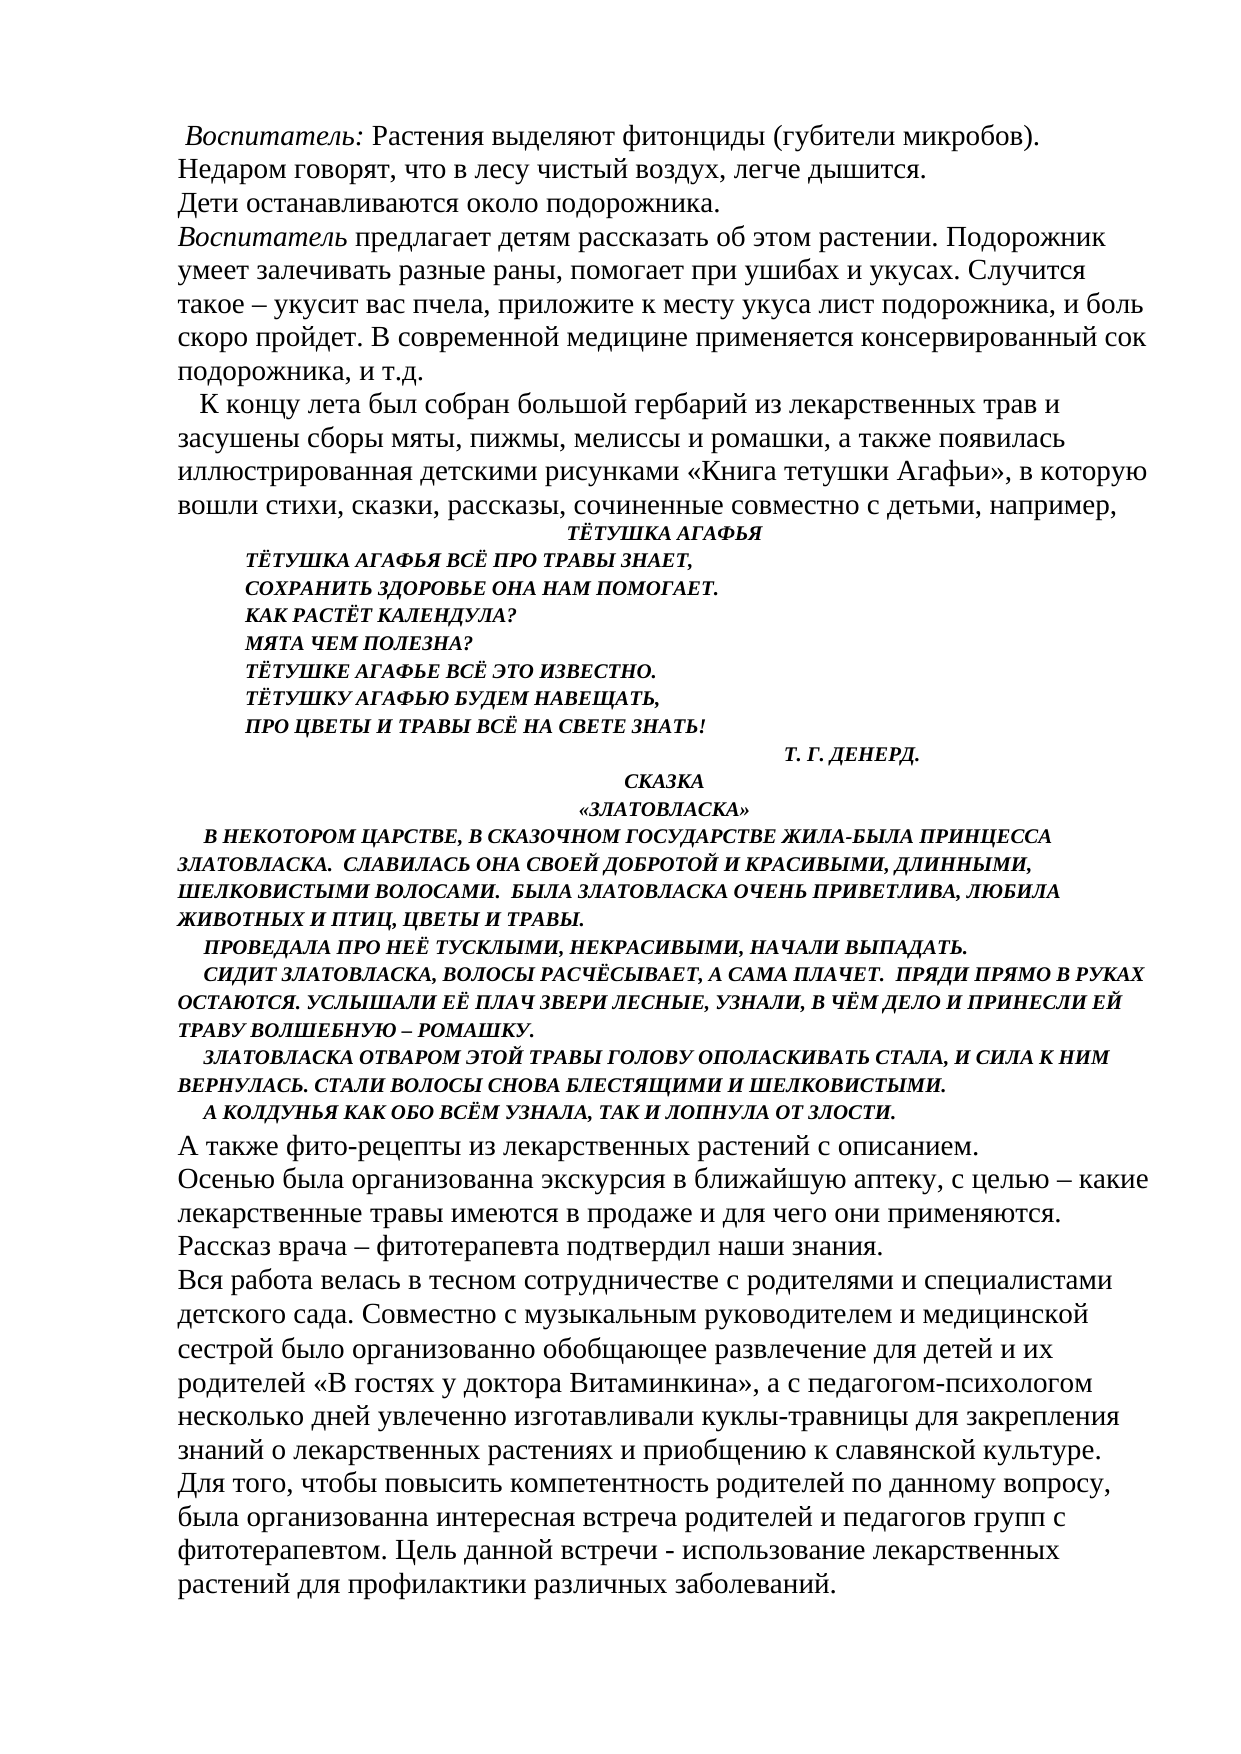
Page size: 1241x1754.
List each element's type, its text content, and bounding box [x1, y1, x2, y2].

text К концу лета был собран большой гербарий из лекарственных трав и засушены сборы мяты, пижмы, мелиссы и ромашки, а также появилась иллюстрированная детскими рисунками «Книга тетушки Агафьи», в которую вошли стихи, сказки, рассказы, сочиненные совместно с детьми, например, [177, 386, 1152, 521]
text ТЁТУШКЕ АГАФЬЕ ВСЁ ЭТО ИЗВЕСТНО. [177, 659, 1152, 683]
text Для того, чтобы повысить компетентность родителей по данному вопросу, была организованна интересная встреча родителей и педагогов групп с фитотерапевтом. Цель данной встречи - использование лекарственных растений для профилактики различных заболеваний. [177, 1465, 1152, 1599]
text Воспитатель предлагает детям рассказать об этом растении. Подорожник умеет залечивать разные раны, помогает при ушибах и укусах. Случится такое – укусит вас пчела, приложите к месту укуса лист подорожника, и боль скоро пройдет. В современной медицине применяется консервированный сок подорожника, и т.д. [177, 219, 1152, 386]
text ТЁТУШКА АГАФЬЯ [177, 521, 1152, 545]
text СИДИТ ЗЛАТОВЛАСКА, ВОЛОСЫ РАСЧЁСЫВАЕТ, А САМА ПЛАЧЕТ. ПРЯДИ ПРЯМО В РУКАХ ОСТАЮТСЯ. УСЛЫШАЛИ ЕЁ ПЛАЧ ЗВЕРИ ЛЕСНЫЕ, УЗНАЛИ, В ЧЁМ ДЕЛО И ПРИНЕСЛИ ЕЙ ТРАВУ ВОЛШЕБНУЮ – РОМАШКУ. [177, 962, 1152, 1042]
text КАК РАСТЁТ КАЛЕНДУЛА? [177, 603, 1152, 627]
text СОХРАНИТЬ ЗДОРОВЬЕ ОНА НАМ ПОМОГАЕТ. [177, 576, 1152, 600]
text ТЁТУШКА АГАФЬЯ ВСЁ ПРО ТРАВЫ ЗНАЕТ, [177, 548, 1152, 572]
text Воспитатель: Растения выделяют фитонциды (губители микробов). Недаром говорят, что в лесу чистый воздух, легче дышится. [177, 118, 1152, 185]
text Вся работа велась в тесном сотрудничестве с родителями и специалистами детского сада. Совместно с музыкальным руководителем и медицинской сестрой было организованно обобщающее развлечение для детей и их родителей «В гостях у доктора Витаминкина», а с педагогом-психологом несколько дней увлеченно изготавливали куклы-травницы для закрепления знаний о лекарственных растениях и приобщению к славянской культуре. [177, 1262, 1152, 1465]
text ТЁТУШКУ АГАФЬЮ БУДЕМ НАВЕЩАТЬ, [177, 686, 1152, 710]
text ПРОВЕДАЛА ПРО НЕЁ ТУСКЛЫМИ, НЕКРАСИВЫМИ, НАЧАЛИ ВЫПАДАТЬ. [177, 935, 1152, 959]
text Дети останавливаются около подорожника. [177, 185, 1152, 219]
text Осенью была организованна экскурсия в ближайшую аптеку, с целью – какие лекарственные травы имеются в продаже и для чего они применяются. Рассказ врача – фитотерапевта подтвердил наши знания. [177, 1161, 1152, 1262]
text В НЕКОТОРОМ ЦАРСТВЕ, В СКАЗОЧНОМ ГОСУДАРСТВЕ ЖИЛА-БЫЛА ПРИНЦЕССА ЗЛАТОВЛАСКА. СЛАВИЛАСЬ ОНА СВОЕЙ ДОБРОТОЙ И КРАСИВЫМИ, ДЛИННЫМИ, ШЕЛКОВИСТЫМИ ВОЛОСАМИ. БЫЛА ЗЛАТОВЛАСКА ОЧЕНЬ ПРИВЕТЛИВА, ЛЮБИЛА ЖИВОТНЫХ И ПТИЦ, ЦВЕТЫ И ТРАВЫ. [177, 824, 1152, 931]
text СКАЗКА [177, 769, 1152, 793]
text ЗЛАТОВЛАСКА ОТВАРОМ ЭТОЙ ТРАВЫ ГОЛОВУ ОПОЛАСКИВАТЬ СТАЛА, И СИЛА К НИМ ВЕРНУЛАСЬ. СТАЛИ ВОЛОСЫ СНОВА БЛЕСТЯЩИМИ И ШЕЛКОВИСТЫМИ. [177, 1045, 1152, 1097]
text А КОЛДУНЬЯ КАК ОБО ВСЁМ УЗНАЛА, ТАК И ЛОПНУЛА ОТ ЗЛОСТИ. [177, 1100, 1152, 1124]
text Т. Г. ДЕНЕРД. [177, 741, 1152, 766]
text А также фито-рецепты из лекарственных растений с описанием. [177, 1128, 1152, 1161]
text «ЗЛАТОВЛАСКА» [177, 797, 1152, 821]
text МЯТА ЧЕМ ПОЛЕЗНА? [177, 631, 1152, 655]
text ПРО ЦВЕТЫ И ТРАВЫ ВСЁ НА СВЕТЕ ЗНАТЬ! [177, 714, 1152, 738]
